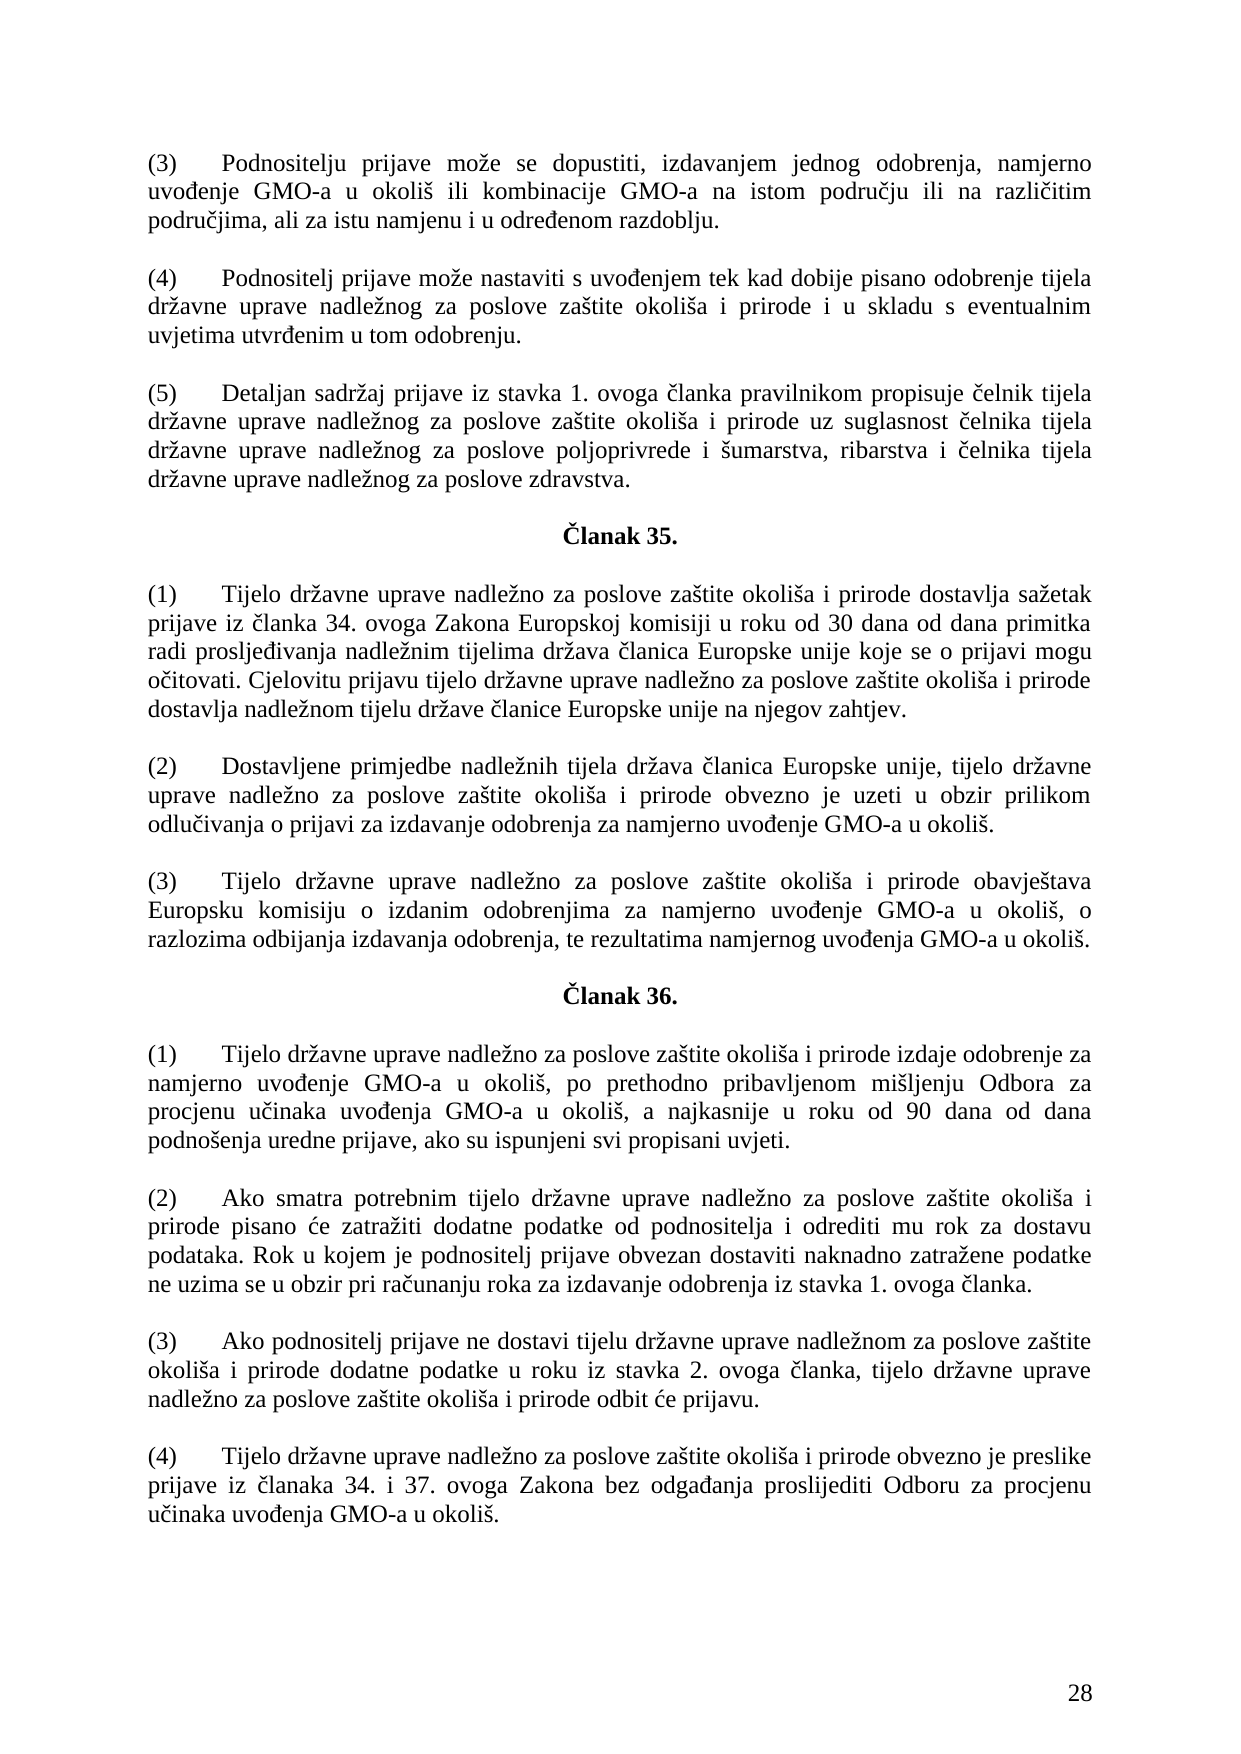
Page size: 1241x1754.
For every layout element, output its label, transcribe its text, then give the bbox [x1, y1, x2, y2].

text Članak 35. [148, 521, 1093, 550]
text Članak 36. [148, 981, 1093, 1010]
text (1) Tijelo državne uprave nadležno za poslove zaštite okoliša i prirode izdaje odobrenje za namjerno uvođenje GMO-a u okoliš, po prethodno pribavljenom mišljenju Odbora za procjenu učinaka uvođenja GMO-a u okoliš, a najkasnije u roku od 90 dana od dana podnošenja uredne prijave, ako su ispunjeni svi propisani uvjeti. [148, 1039, 1093, 1154]
text (3) Ako podnositelj prijave ne dostavi tijelu državne uprave nadležnom za poslove zaštite okoliša i prirode dodatne podatke u roku iz stavka 2. ovoga članka, tijelo državne uprave nadležno za poslove zaštite okoliša i prirode odbit će prijavu. [148, 1326, 1093, 1413]
text (4) Podnositelj prijave može nastaviti s uvođenjem tek kad dobije pisano odobrenje tijela državne uprave nadležnog za poslove zaštite okoliša i prirode i u skladu s eventualnim uvjetima utvrđenim u tom odobrenju. [148, 263, 1093, 349]
text (2) Dostavljene primjedbe nadležnih tijela država članica Europske unije, tijelo državne uprave nadležno za poslove zaštite okoliša i prirode obvezno je uzeti u obzir prilikom odlučivanja o prijavi za izdavanje odobrenja za namjerno uvođenje GMO-a u okoliš. [148, 751, 1093, 838]
text (2) Ako smatra potrebnim tijelo državne uprave nadležno za poslove zaštite okoliša i prirode pisano će zatražiti dodatne podatke od podnositelja i odrediti mu rok za dostavu podataka. Rok u kojem je podnositelj prijave obvezan dostaviti naknadno zatražene podatke ne uzima se u obzir pri računanju roka za izdavanje odobrenja iz stavka 1. ovoga članka. [148, 1183, 1093, 1298]
text (1) Tijelo državne uprave nadležno za poslove zaštite okoliša i prirode dostavlja sažetak prijave iz članka 34. ovoga Zakona Europskoj komisiji u roku od 30 dana od dana primitka radi prosljeđivanja nadležnim tijelima država članica Europske unije koje se o prijavi mogu očitovati. Cjelovitu prijavu tijelo državne uprave nadležno za poslove zaštite okoliša i prirode dostavlja nadležnom tijelu države članice Europske unije na njegov zahtjev. [148, 579, 1093, 723]
text (5) Detaljan sadržaj prijave iz stavka 1. ovoga članka pravilnikom propisuje čelnik tijela državne uprave nadležnog za poslove zaštite okoliša i prirode uz suglasnost čelnika tijela državne uprave nadležnog za poslove poljoprivrede i šumarstva, ribarstva i čelnika tijela državne uprave nadležnog za poslove zdravstva. [148, 378, 1093, 493]
text (3) Tijelo državne uprave nadležno za poslove zaštite okoliša i prirode obavještava Europsku komisiju o izdanim odobrenjima za namjerno uvođenje GMO-a u okoliš, o razlozima odbijanja izdavanja odobrenja, te rezultatima namjernog uvođenja GMO-a u okoliš. [148, 866, 1093, 953]
text (4) Tijelo državne uprave nadležno za poslove zaštite okoliša i prirode obvezno je preslike prijave iz članaka 34. i 37. ovoga Zakona bez odgađanja proslijediti Odboru za procjenu učinaka uvođenja GMO-a u okoliš. [148, 1441, 1093, 1528]
text (3) Podnositelju prijave može se dopustiti, izdavanjem jednog odobrenja, namjerno uvođenje GMO-a u okoliš ili kombinacije GMO-a na istom području ili na različitim područjima, ali za istu namjenu i u određenom razdoblju. [148, 148, 1093, 234]
